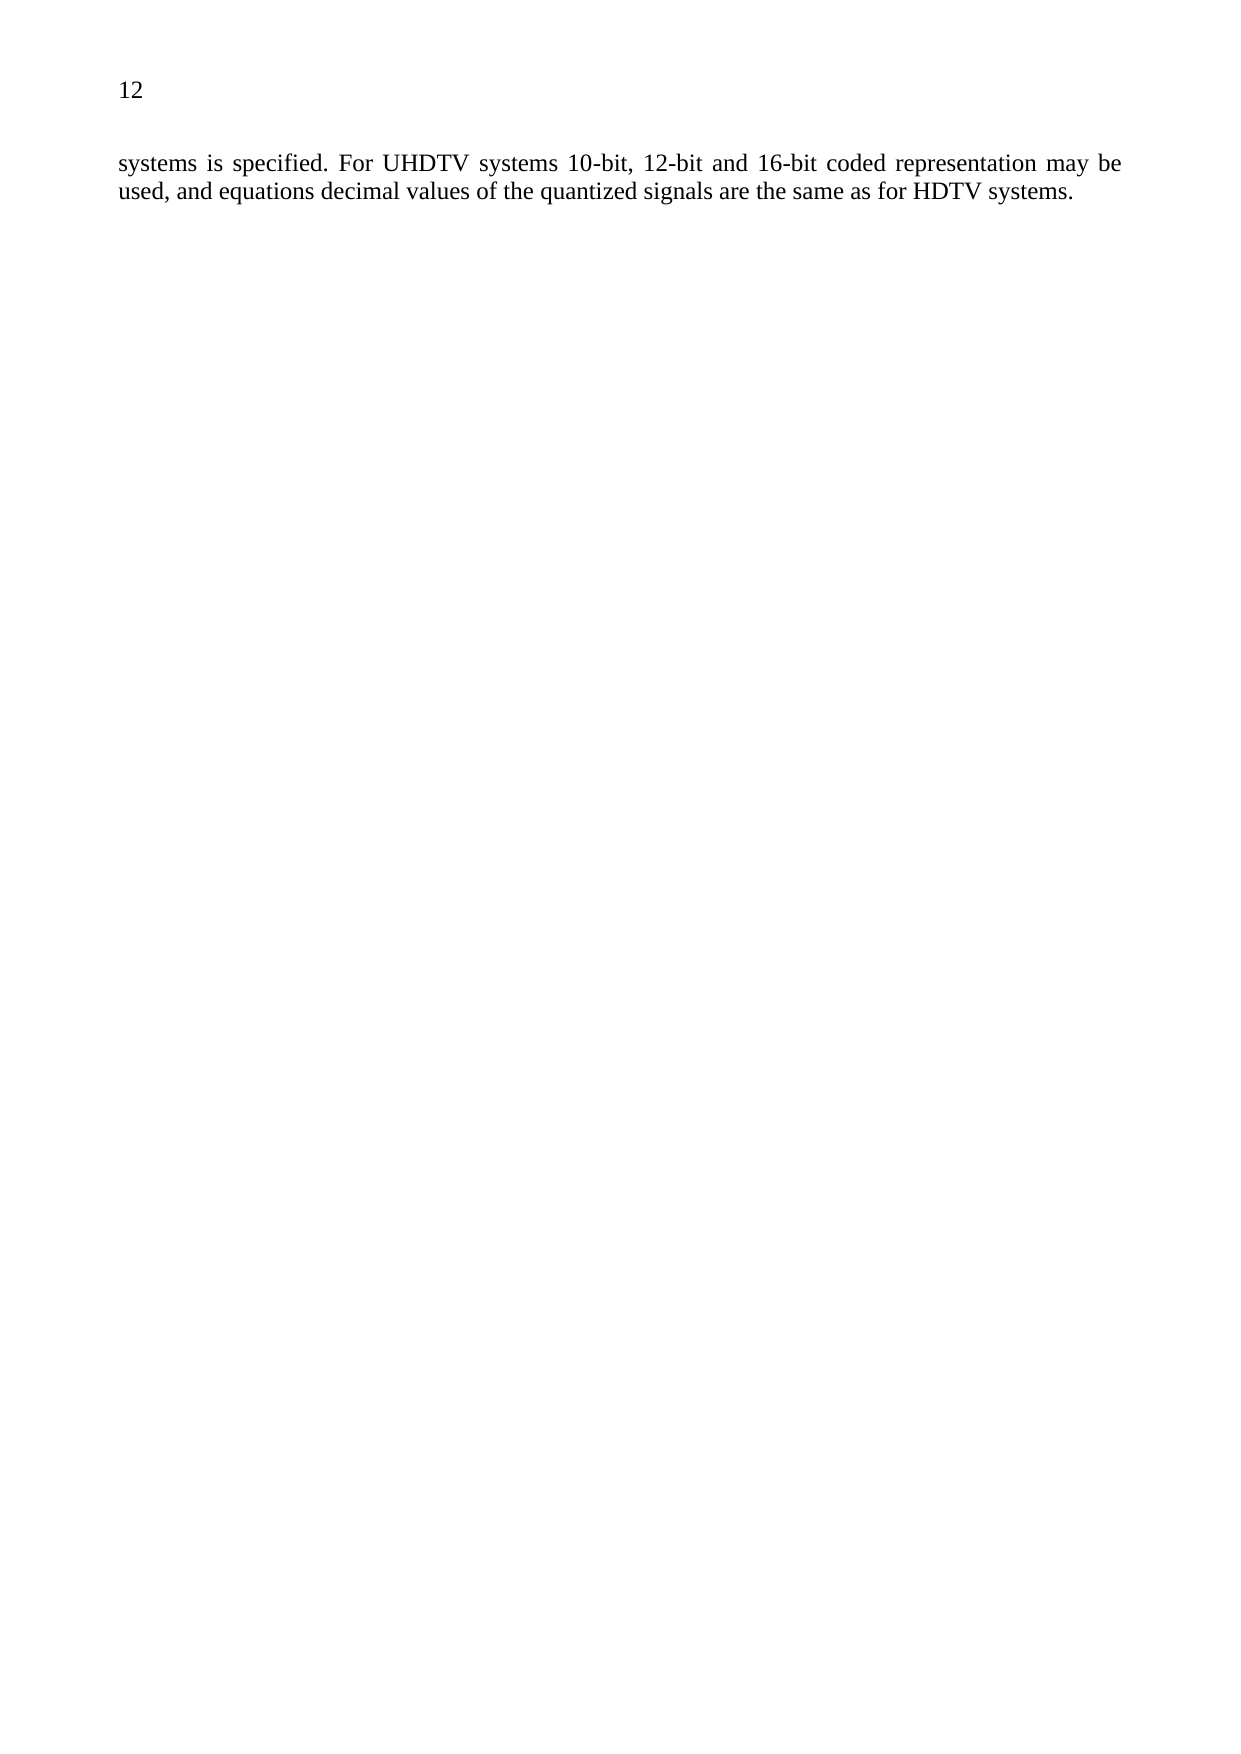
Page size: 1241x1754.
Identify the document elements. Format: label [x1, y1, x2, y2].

text [118, 148, 1122, 205]
